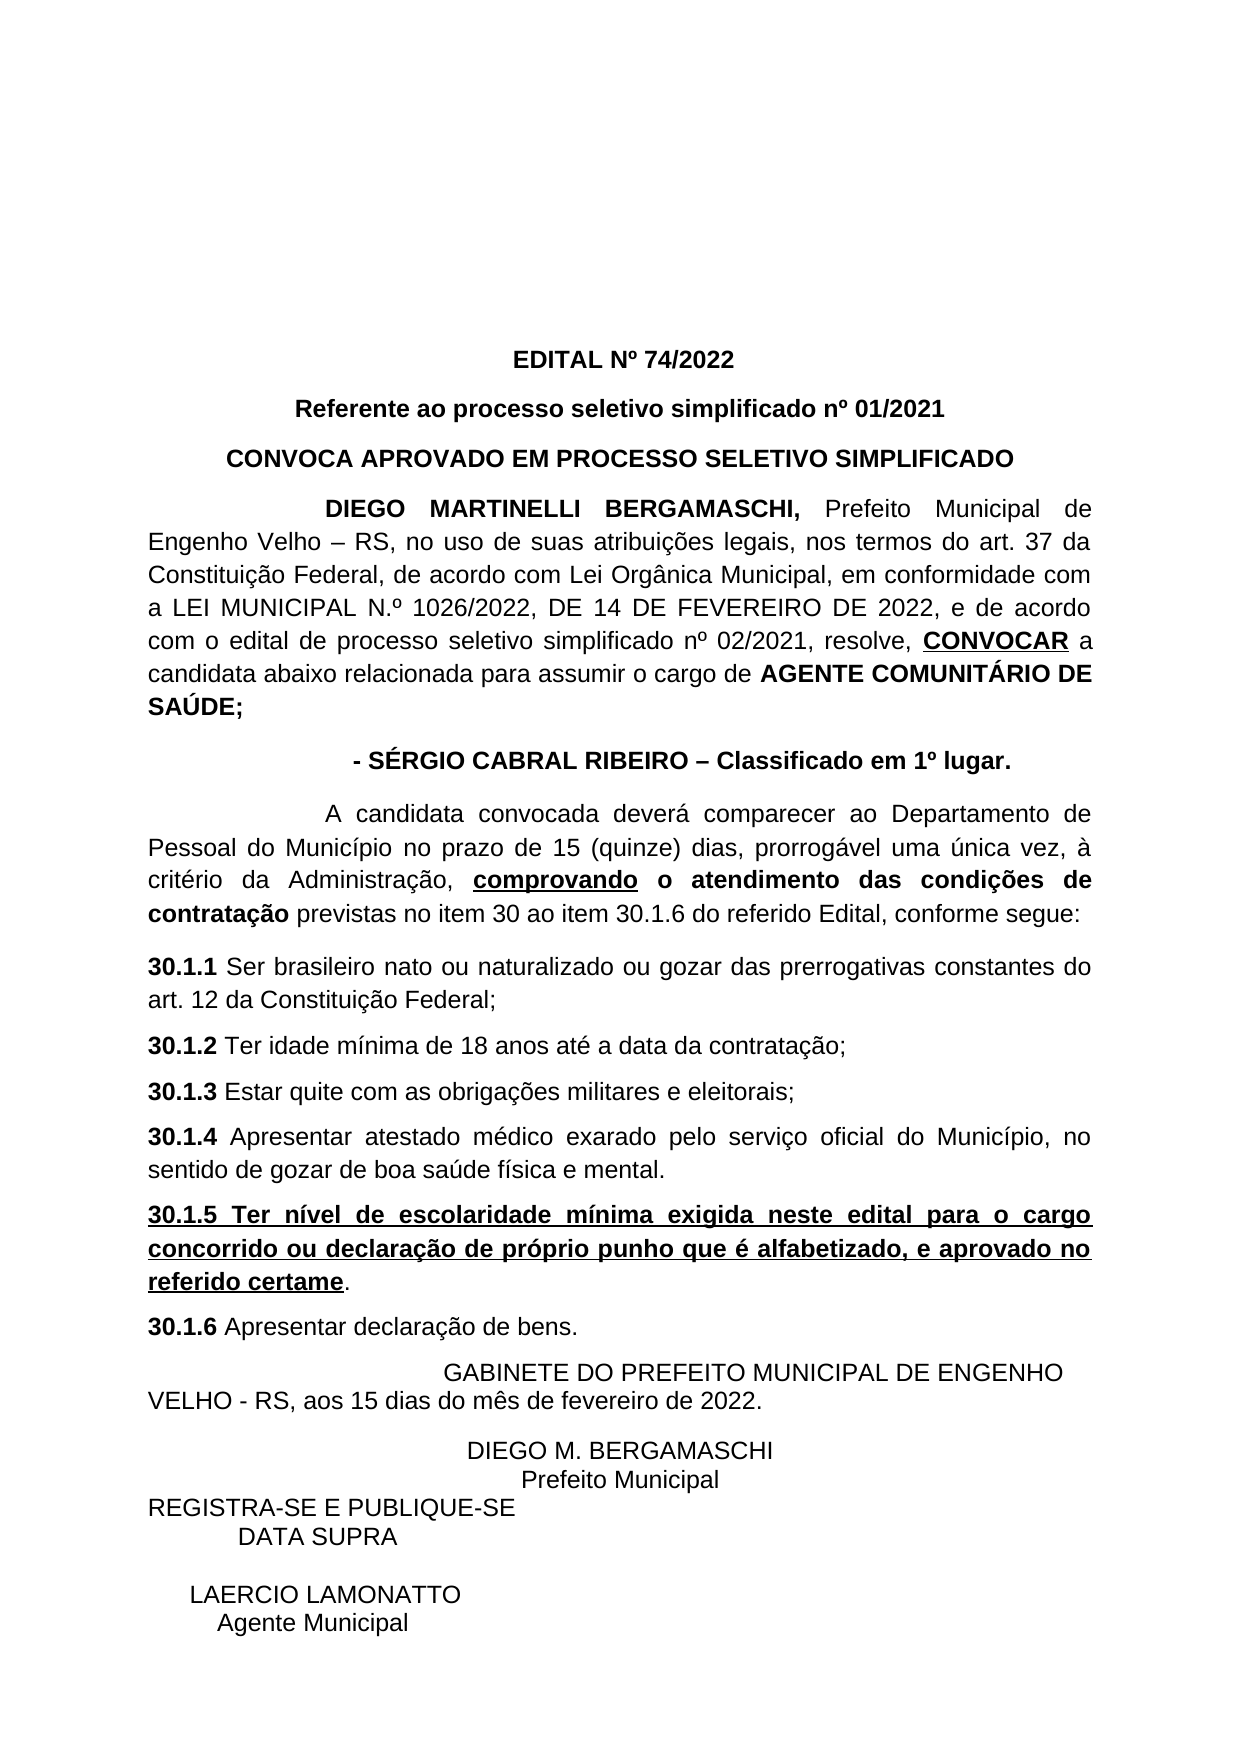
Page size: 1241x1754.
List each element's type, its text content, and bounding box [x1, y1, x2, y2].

text Referente ao processo seletivo simplificado nº 01/2021 [148, 394, 1093, 423]
text 30.1.3 Estar quite com as obrigações militares e eleitorais; [148, 1076, 1092, 1105]
text GABINETE DO PREFEITO MUNICIPAL DE ENGENHO VELHO - RS, aos 15 dias do mês de fevereiro de 2022. [148, 1358, 1137, 1415]
text Prefeito Municipal [148, 1465, 1092, 1493]
text 30.1.1 Ser brasileiro nato ou naturalizado ou gozar das prerrogativas constantes do art. 12 da Constituição Federal; [148, 952, 1092, 1014]
text CONVOCA APROVADO EM PROCESSO SELETIVO SIMPLIFICADO [148, 444, 1093, 473]
text A candidata convocada deverá comparecer ao Departamento de Pessoal do Município no prazo de 15 (quinze) dias, prorrogável uma única vez, à critério da Administração, comprovando o atendimento das condições de contratação previstas no item 30 ao item 30.1.6 do referido Edital, conforme segue: [148, 799, 1093, 927]
text 30.1.2 Ter idade mínima de 18 anos até a data da contratação; [148, 1031, 1092, 1060]
text 30.1.4 Apresentar atestado médico exarado pelo serviço oficial do Município, no sentido de gozar de boa saúde física e mental. [148, 1122, 1092, 1184]
text LAERCIO LAMONATTO [148, 1580, 1092, 1608]
text DIEGO M. BERGAMASCHI [148, 1436, 1092, 1465]
text EDITAL Nº 74/2022 [148, 345, 1093, 374]
text REGISTRA-SE E PUBLIQUE-SE [148, 1493, 1092, 1522]
text - SÉRGIO CABRAL RIBEIRO – Classificado em 1º lugar. [148, 746, 1137, 774]
text 30.1.5 Ter nível de escolaridade mínima exigida neste edital para o cargo concorrido ou declaração de próprio punho que é alfabetizado, e aprovado no referido certame. [148, 1260, 1092, 1295]
text 30.1.5 Ter nível de escolaridade mínima exigida neste edital para o cargo concorrido ou declaração de próprio punho que é alfabetizado, e aprovado no referido certame. [148, 1201, 1092, 1225]
text 30.1.6 Apresentar declaração de bens. [148, 1312, 1092, 1341]
text DATA SUPRA [148, 1522, 1092, 1551]
text DIEGO MARTINELLI BERGAMASCHI, Prefeito Municipal de Engenho Velho – RS, no uso de suas atribuições legais, nos termos do art. 37 da Constituição Federal, de acordo com Lei Orgânica Municipal, em conformidade com a LEI MUNICIPAL N.º 1026/2022, DE 14 DE FEVEREIRO DE 2022, e de acordo com o edital de processo seletivo simplificado nº 02/2021, resolve, CONVOCAR a candidata abaixo relacionada para assumir o cargo de AGENTE COMUNITÁRIO DE SAÚDE; [148, 494, 1093, 721]
text 30.1.5 Ter nível de escolaridade mínima exigida neste edital para o cargo concorrido ou declaração de próprio punho que é alfabetizado, e aprovado no referido certame. [148, 1227, 1092, 1259]
text Agente Municipal [148, 1608, 1092, 1637]
